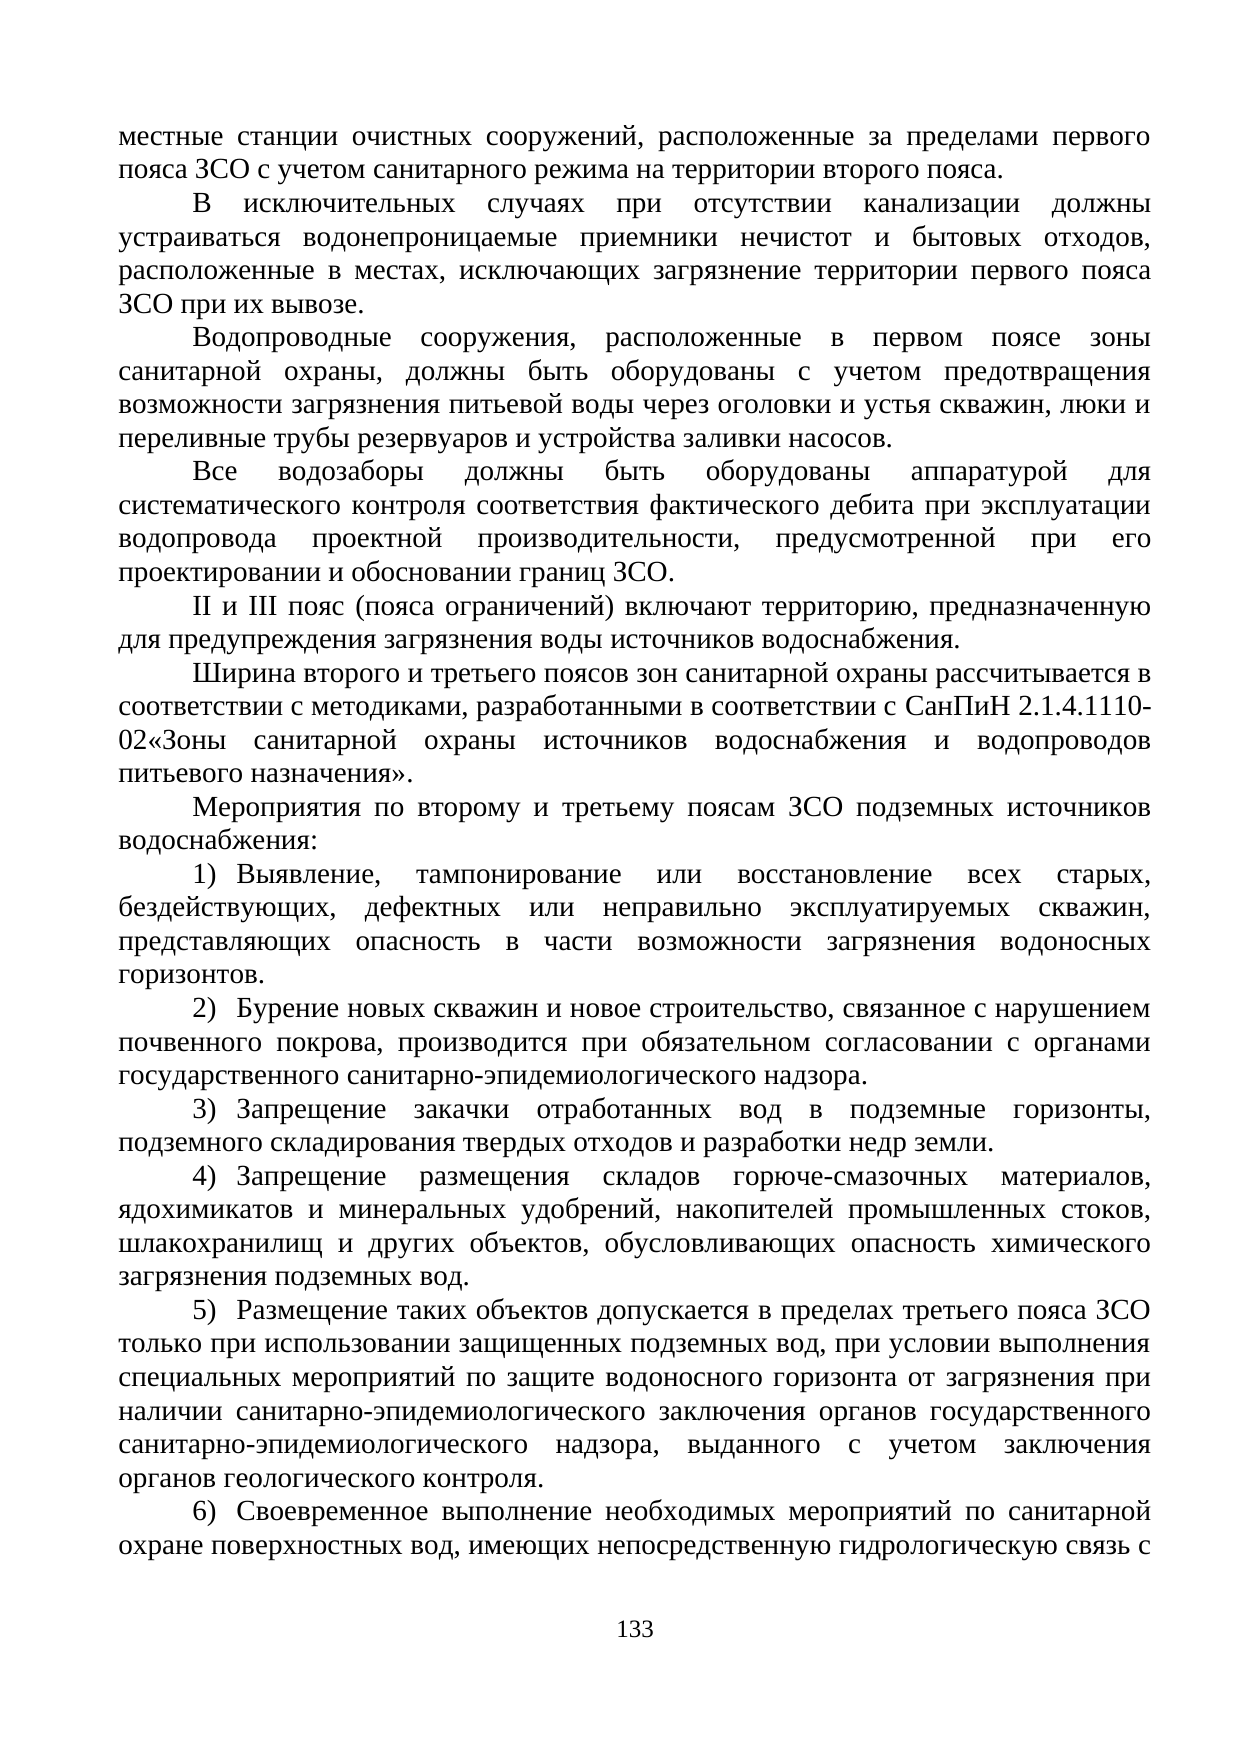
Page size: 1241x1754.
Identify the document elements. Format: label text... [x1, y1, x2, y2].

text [118, 118, 1152, 185]
text Мероприятия по второму и третьему поясам ЗСО подземных источников водоснабжения: [118, 789, 1152, 856]
list Запрещение размещения складов горюче-смазочных материалов, ядохимикатов и минеральных удобрений, накопителей промышленных стоков, шлакохранилищ и других объектов, обусловливающих опасность химического загрязнения подземных вод. [118, 1158, 1152, 1292]
text II и III пояс (пояса ограничений) включают территорию, предназначенную для предупреждения загрязнения воды источников водоснабжения. [118, 588, 1152, 655]
text Все водозаборы должны быть оборудованы аппаратурой для систематического контроля соответствия фактического дебита при эксплуатации водопровода проектной производительности, предусмотренной при его проектировании и обосновании границ ЗСО. [118, 453, 1152, 588]
list Бурение новых скважин и новое строительство, связанное с нарушением почвенного покрова, производится при обязательном согласовании с органами государственного санитарно-эпидемиологического надзора. [118, 990, 1152, 1091]
list Выявление, тампонирование или восстановление всех старых, бездействующих, дефектных или неправильно эксплуатируемых скважин, представляющих опасность в части возможности загрязнения водоносных горизонтов. [118, 856, 1152, 990]
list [118, 1493, 1152, 1560]
list Запрещение закачки отработанных вод в подземные горизонты, подземного складирования твердых отходов и разработки недр земли. [118, 1091, 1152, 1158]
list Размещение таких объектов допускается в пределах третьего пояса ЗСО только при использовании защищенных подземных вод, при условии выполнения специальных мероприятий по защите водоносного горизонта от загрязнения при наличии санитарно-эпидемиологического заключения органов государственного санитарно-эпидемиологического надзора, выданного с учетом заключения органов геологического контроля. [118, 1292, 1152, 1493]
text Ширина второго и третьего поясов зон санитарной охраны рассчитывается в соответствии с методиками, разработанными в соответствии с СанПиН 2.1.4.1110-02«Зоны санитарной охраны источников водоснабжения и водопроводов питьевого назначения». [118, 655, 1152, 789]
text Водопроводные сооружения, расположенные в первом поясе зоны санитарной охраны, должны быть оборудованы с учетом предотвращения возможности загрязнения питьевой воды через оголовки и устья скважин, люки и переливные трубы резервуаров и устройства заливки насосов. [118, 319, 1152, 453]
text В исключительных случаях при отсутствии канализации должны устраиваться водонепроницаемые приемники нечистот и бытовых отходов, расположенные в местах, исключающих загрязнение территории первого пояса ЗСО при их вывозе. [118, 185, 1152, 319]
